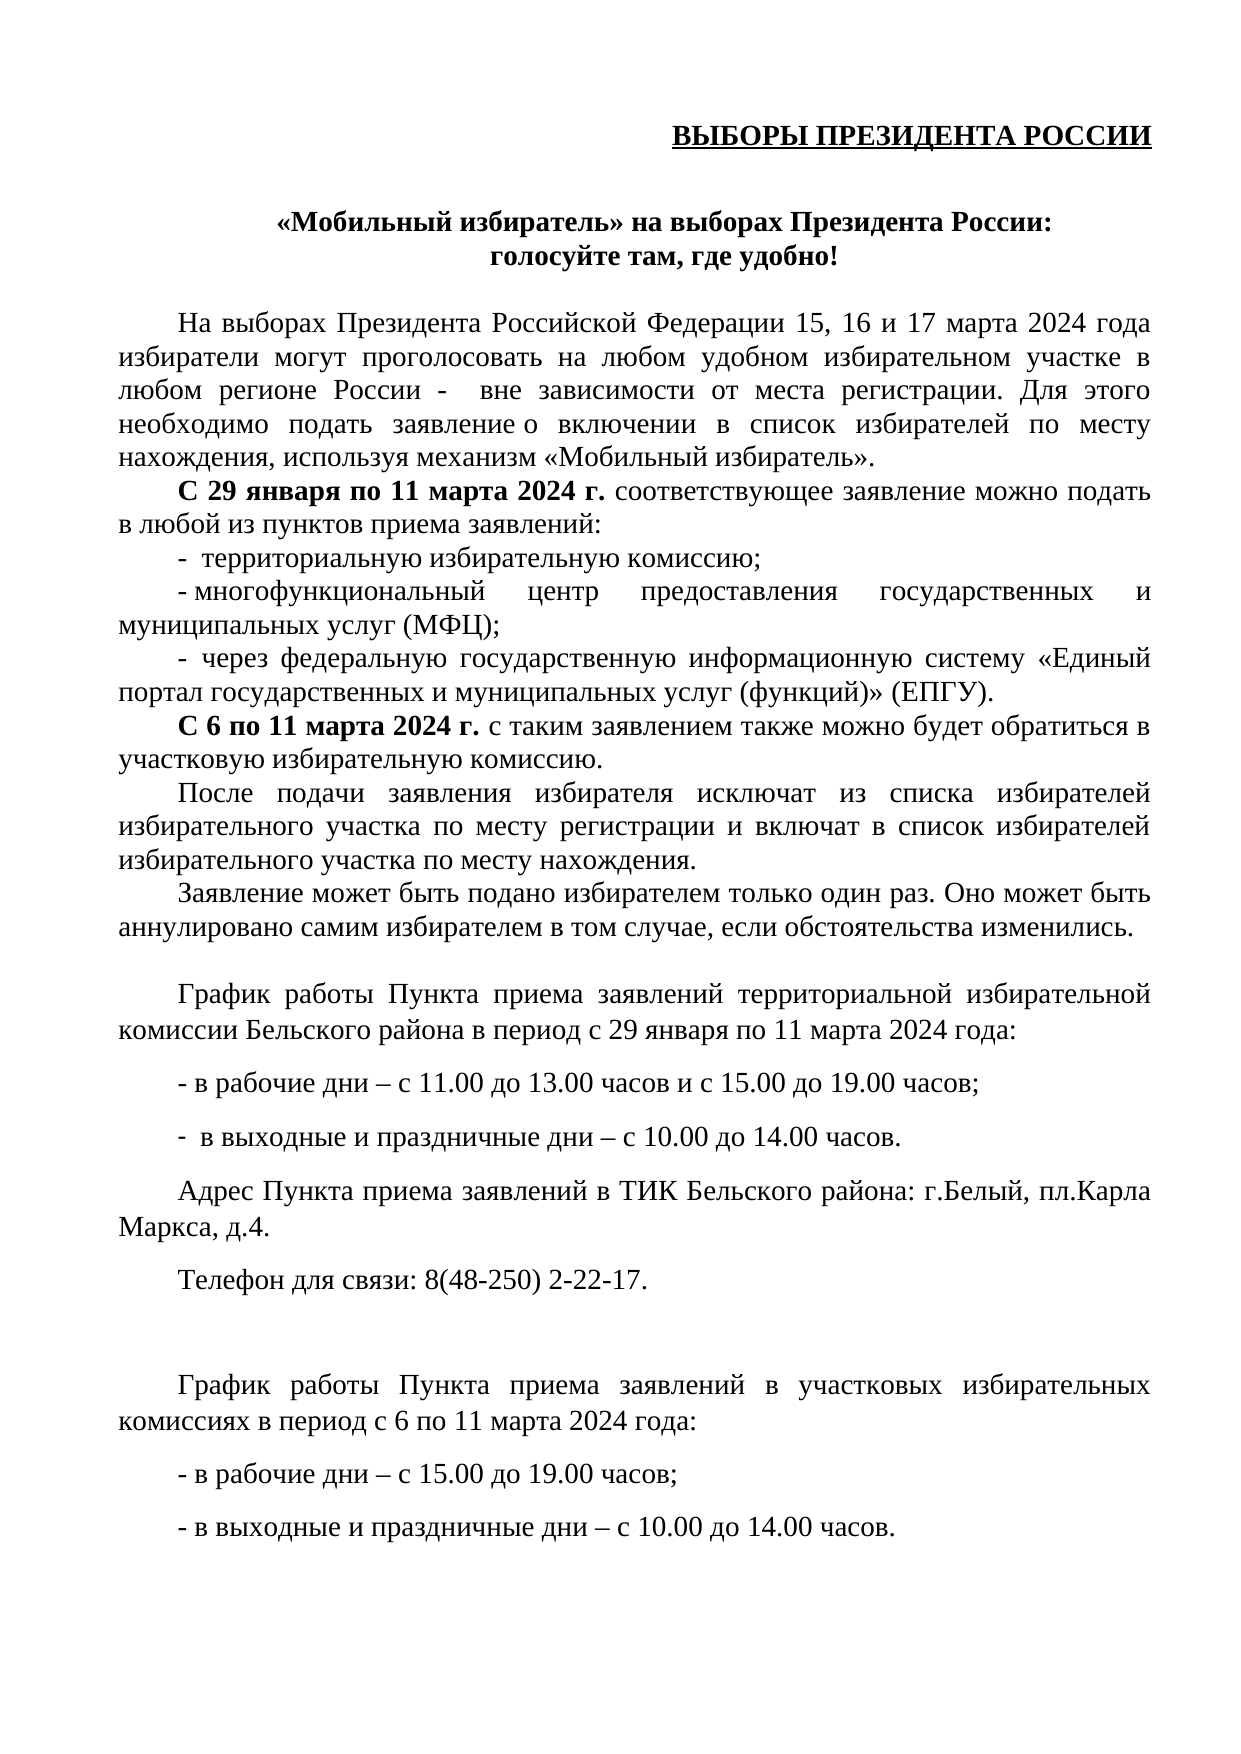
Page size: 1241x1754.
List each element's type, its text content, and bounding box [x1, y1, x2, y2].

text ВЫБОРЫ ПРЕЗИДЕНТА РОССИИ [118, 118, 1152, 152]
text С 29 января по 11 марта 2024 г. соответствующее заявление можно подать в любой из пунктов приема заявлений: [118, 473, 1152, 540]
text - в рабочие дни – с 15.00 до 19.00 часов; [118, 1456, 1152, 1490]
text График работы Пункта приема заявлений в участковых избирательных комиссиях в период с 6 по 11 марта 2024 года: [118, 1367, 1152, 1437]
text Заявление может быть подано избирателем только один раз. Оно может быть аннулировано самим избирателем в том случае, если обстоятельства изменились. [118, 875, 1152, 942]
text - территориальную избирательную комиссию; [118, 540, 1152, 573]
text - через федеральную государственную информационную систему «Единый портал государственных и муниципальных услуг (функций)» (ЕПГУ). [118, 641, 1152, 708]
text - в рабочие дни – с 11.00 до 13.00 часов и с 15.00 до 19.00 часов; [118, 1065, 1152, 1098]
text - в выходные и праздничные дни – с 10.00 до 14.00 часов. [118, 1509, 1152, 1543]
text - в выходные и праздничные дни – с 10.00 до 14.00 часов. [118, 1118, 1152, 1153]
text После подачи заявления избирателя исключат из списка избирателей избирательного участка по месту регистрации и включат в список избирателей избирательного участка по месту нахождения. [118, 775, 1152, 875]
text Адрес Пункта приема заявлений в ТИК Бельского района: г.Белый, пл.Карла Маркса, д.4. [118, 1173, 1152, 1242]
text «Мобильный избиратель» на выборах Президента России: [118, 204, 1152, 238]
text Телефон для связи: 8(48-250) 2-22-17. [118, 1262, 1152, 1295]
text На выборах Президента Российской Федерации 15, 16 и 17 марта 2024 года избиратели могут проголосовать на любом удобном избирательном участке в любом регионе России - вне зависимости от места регистрации. Для этого необходимо подать заявление о включении в список избирателей по месту нахождения, используя механизм «Мобильный избиратель». [118, 305, 1152, 473]
text С 6 по 11 марта 2024 г. с таким заявлением также можно будет обратиться в участковую избирательную комиссию. [118, 708, 1152, 775]
text - многофункциональный центр предоставления государственных и муниципальных услуг (МФЦ); [118, 573, 1152, 641]
text График работы Пункта приема заявлений территориальной избирательной комиссии Бельского района в период с 29 января по 11 марта 2024 года: [118, 976, 1152, 1046]
text голосуйте там, где удобно! [118, 238, 1152, 272]
